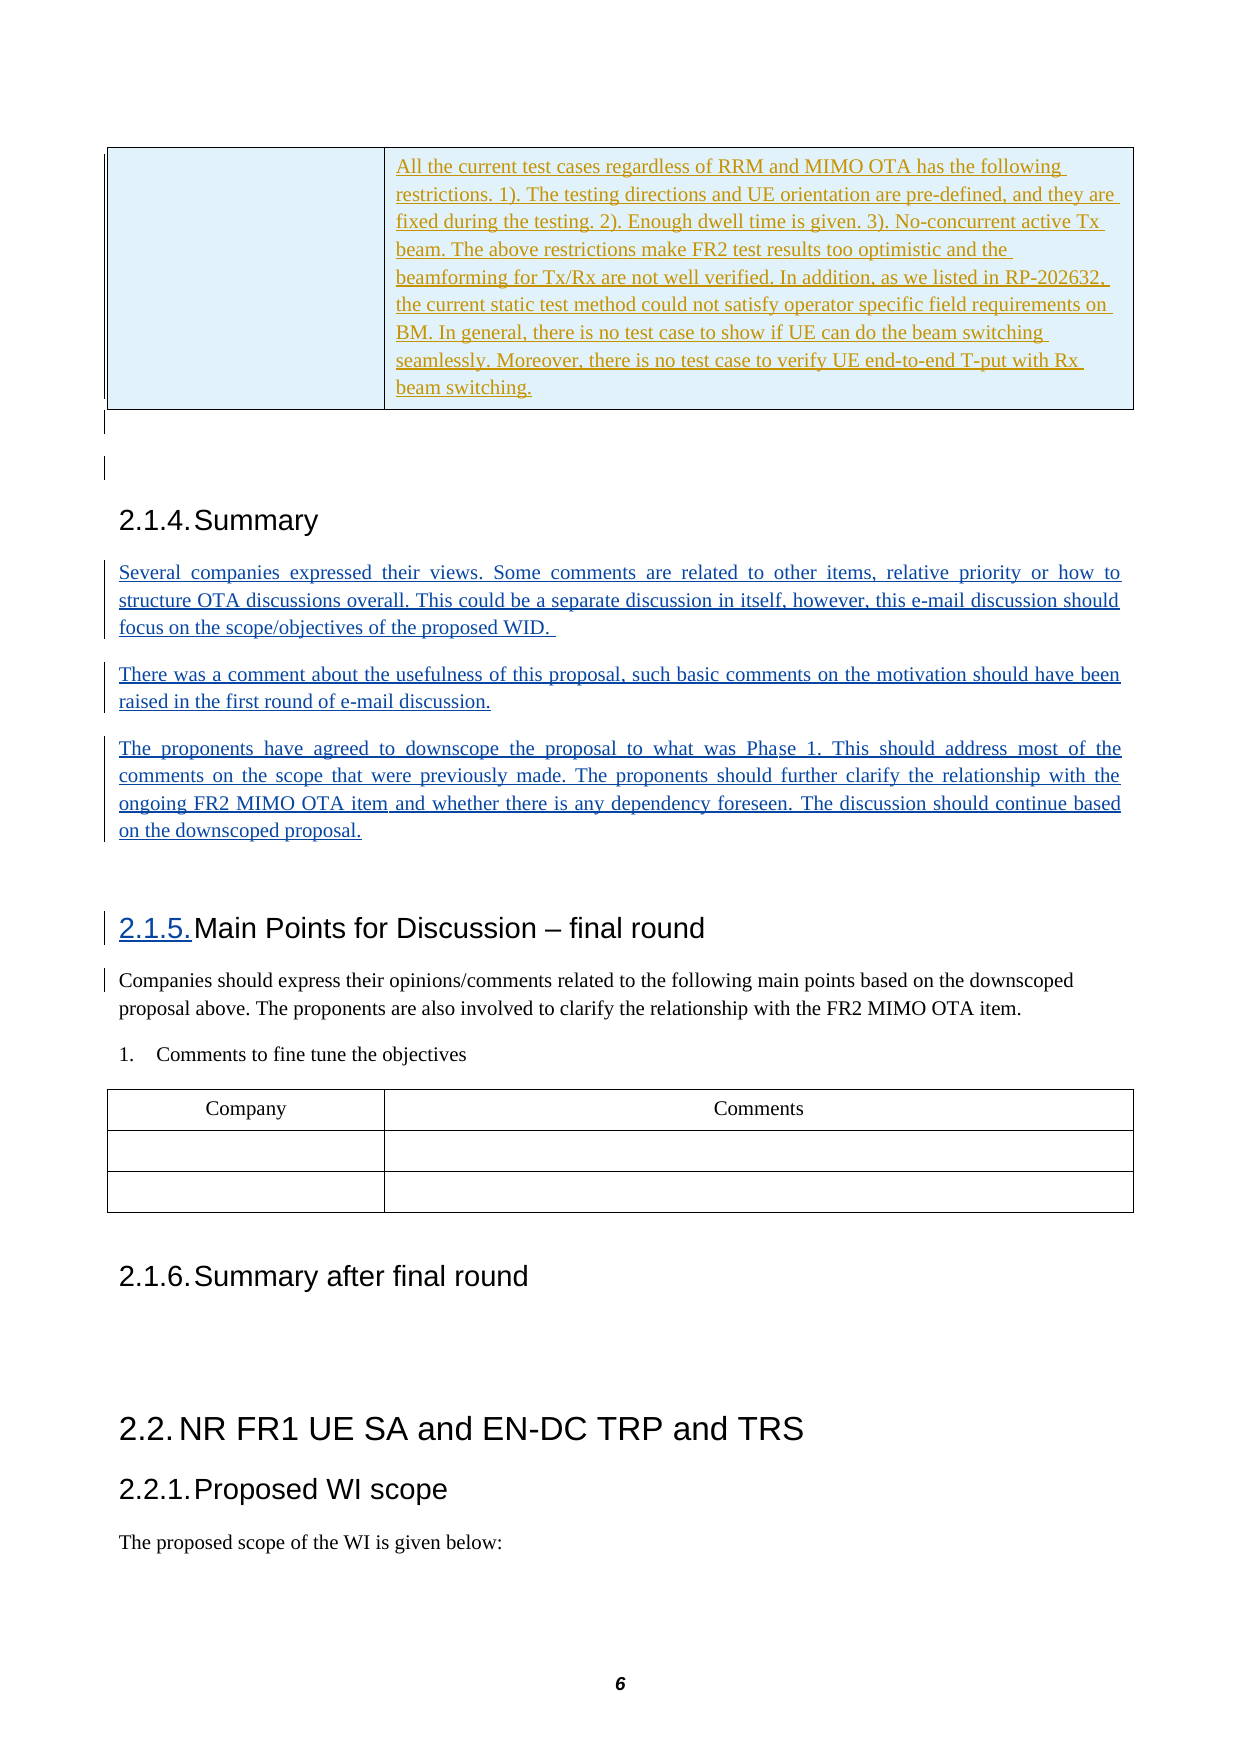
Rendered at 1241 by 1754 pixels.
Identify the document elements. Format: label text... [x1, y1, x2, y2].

table_cell [385, 1131, 1133, 1171]
subtitle Proposed WI scope [118, 1472, 1122, 1506]
subtitle Main Points for Discussion – final round [118, 911, 1122, 944]
subtitle Summary after final round [118, 1259, 1122, 1293]
text The proposed scope of the WI is given below: [118, 1530, 1122, 1554]
subtitle Summary [118, 503, 1122, 536]
subtitle NR FR1 UE SA and EN-DC TRP and TRS [118, 1409, 1122, 1448]
table_header Comments [385, 1090, 1133, 1130]
table_cell [385, 1172, 1133, 1212]
list Comments to fine tune the objectives [118, 1042, 1122, 1066]
table_header Company [108, 1090, 384, 1130]
table_cell [108, 1172, 384, 1212]
text Companies should express their opinions/comments related to the following main points based on the downscoped proposal above. The proponents are also involved to clarify the relationship with the FR2 MIMO OTA item. [118, 968, 1122, 1020]
table_cell [108, 1131, 384, 1171]
